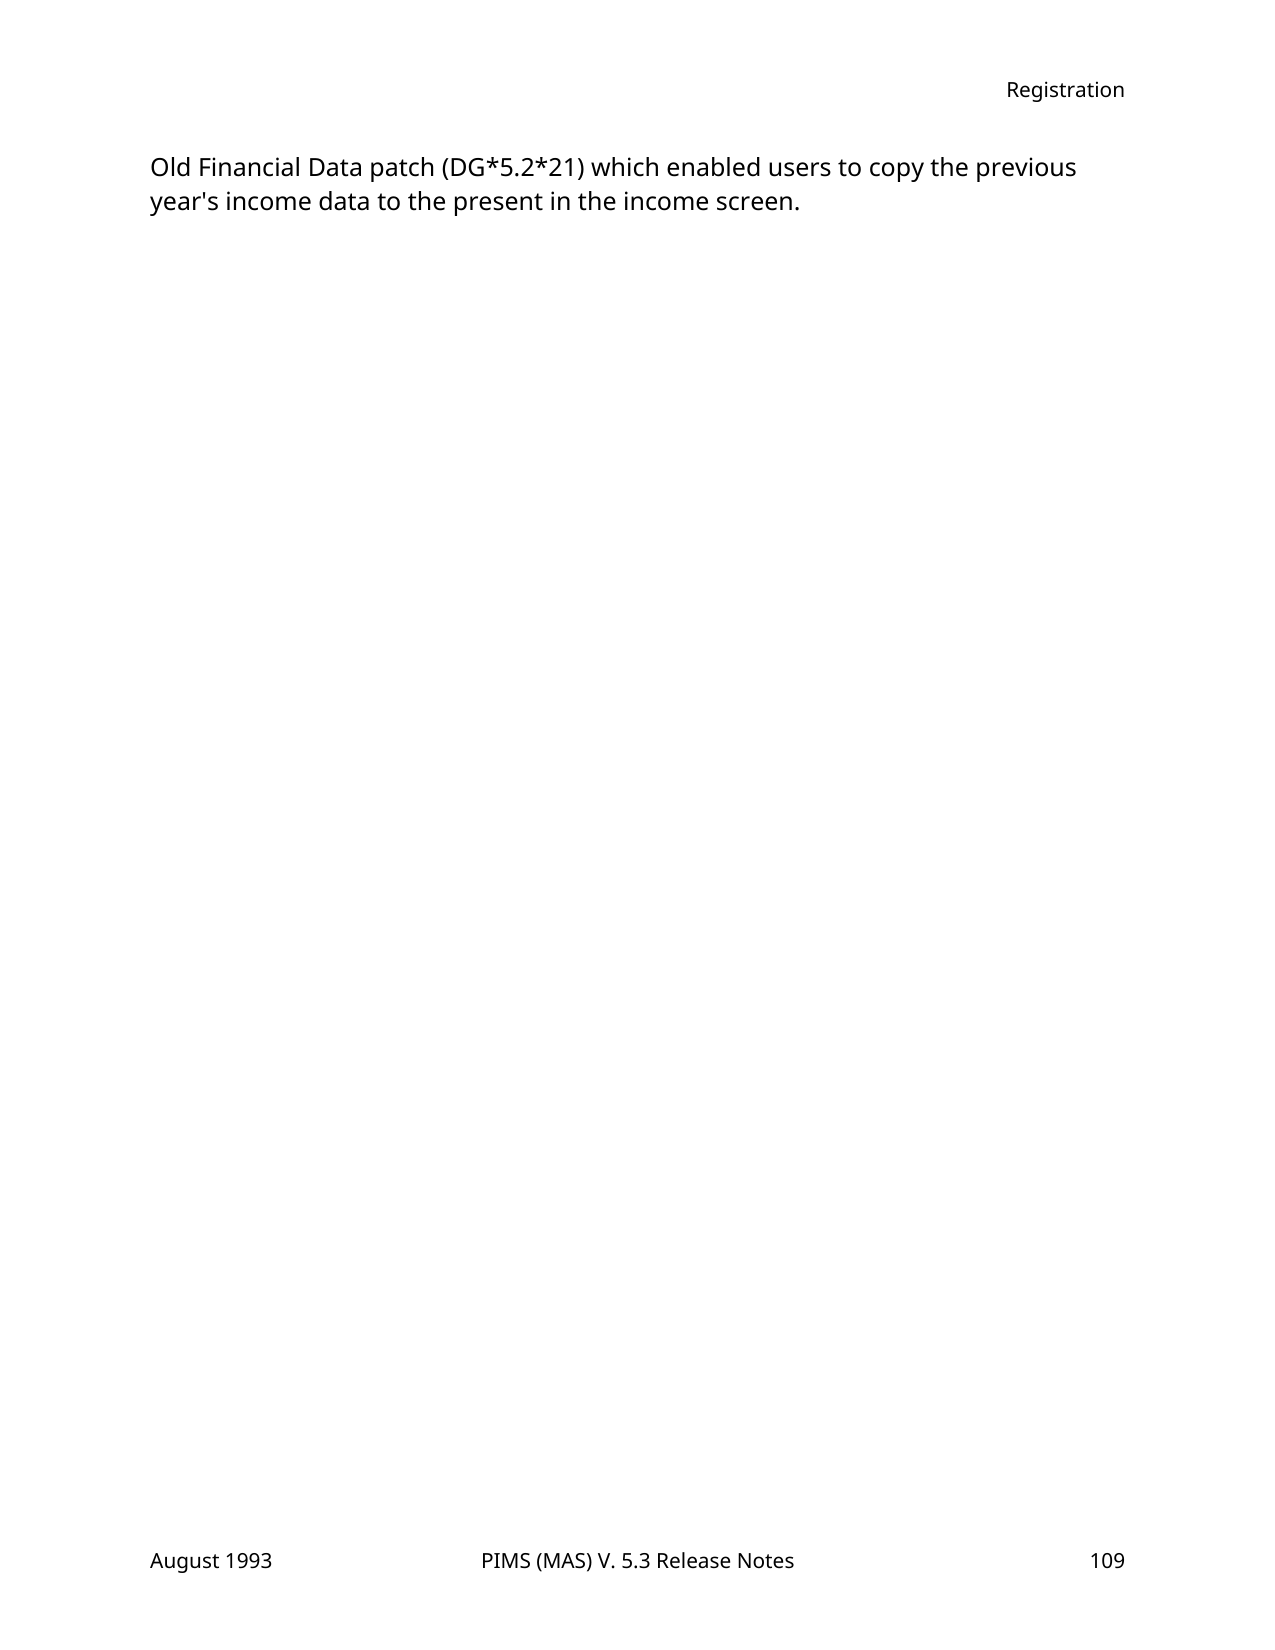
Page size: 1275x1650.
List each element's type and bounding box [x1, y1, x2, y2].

text [150, 150, 1125, 218]
